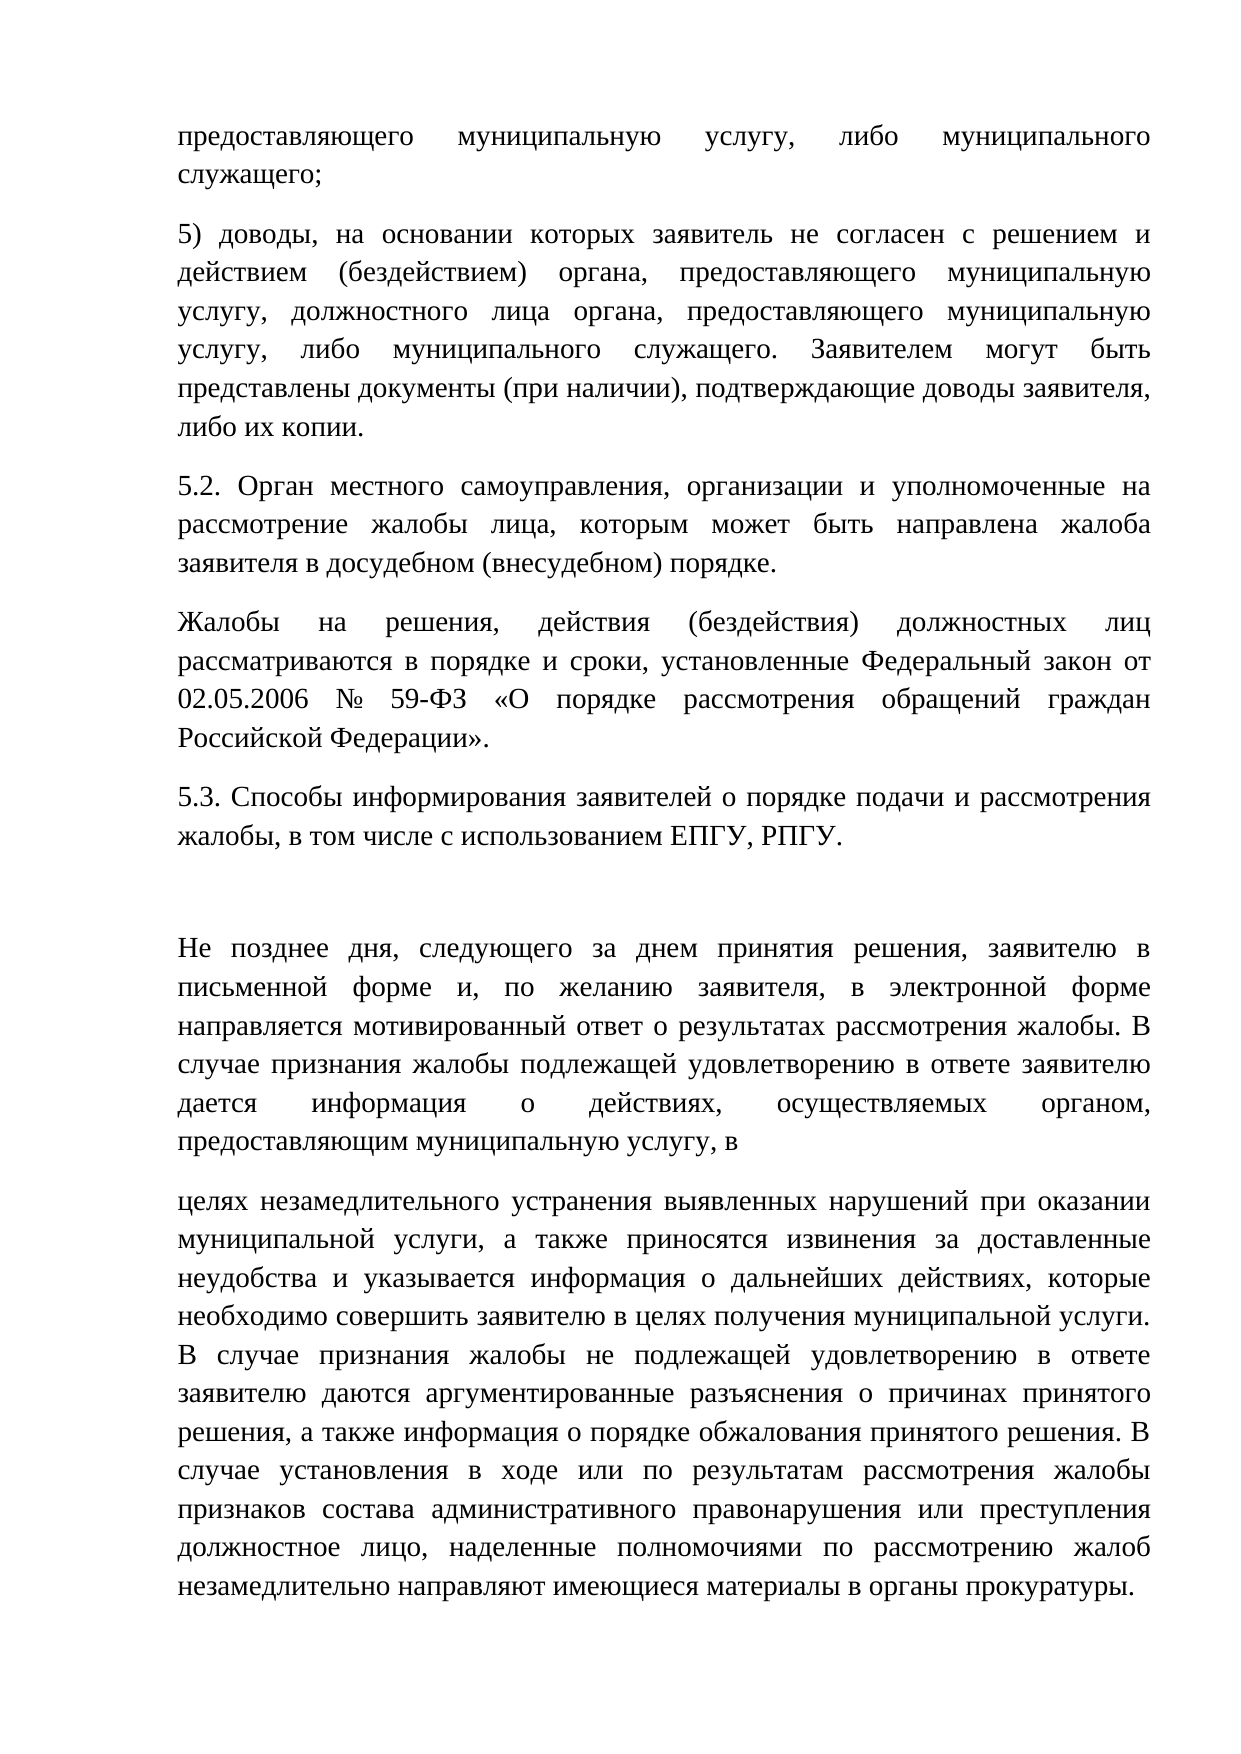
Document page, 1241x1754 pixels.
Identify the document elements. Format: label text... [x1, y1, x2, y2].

text 5) доводы, на основании которых заявитель не согласен с решением и действием (бездействием) органа, предоставляющего муниципальную услугу, должностного лица органа, предоставляющего муниципальную услугу, либо муниципального служащего. Заявителем могут быть представлены документы (при наличии), подтверждающие доводы заявителя, либо их копии. [177, 216, 1152, 442]
text 5.3. Способы информирования заявителей о порядке подачи и рассмотрения жалобы, в том числе с использованием ЕПГУ, РПГУ. [177, 779, 1152, 852]
text 5.2. Орган местного самоуправления, организации и уполномоченные на рассмотрение жалобы лица, которым может быть направлена жалоба заявителя в досудебном (внесудебном) порядке. [177, 468, 1152, 579]
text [177, 118, 1152, 190]
text Не позднее дня, следующего за днем принятия решения, заявителю в письменной форме и, по желанию заявителя, в электронной форме направляется мотивированный ответ о результатах рассмотрения жалобы. В случае признания жалобы подлежащей удовлетворению в ответе заявителю дается информация о действиях, осуществляемых органом, предоставляющим муниципальную услугу, в [177, 931, 1152, 1157]
text Жалобы на решения, действия (бездействия) должностных лиц рассматриваются в порядке и сроки, установленные Федеральный закон от 02.05.2006 № 59-ФЗ «О порядке рассмотрения обращений граждан Российской Федерации». [177, 604, 1152, 754]
text целях незамедлительного устранения выявленных нарушений при оказании муниципальной услуги, а также приносятся извинения за доставленные неудобства и указывается информация о дальнейших действиях, которые необходимо совершить заявителю в целях получения муниципальной услуги. В случае признания жалобы не подлежащей удовлетворению в ответе заявителю даются аргументированные разъяснения о причинах принятого решения, а также информация о порядке обжалования принятого решения. В случае установления в ходе или по результатам рассмотрения жалобы признаков состава административного правонарушения или преступления должностное лицо, наделенные полномочиями по рассмотрению жалоб незамедлительно направляют имеющиеся материалы в органы прокуратуры. [177, 1183, 1152, 1602]
